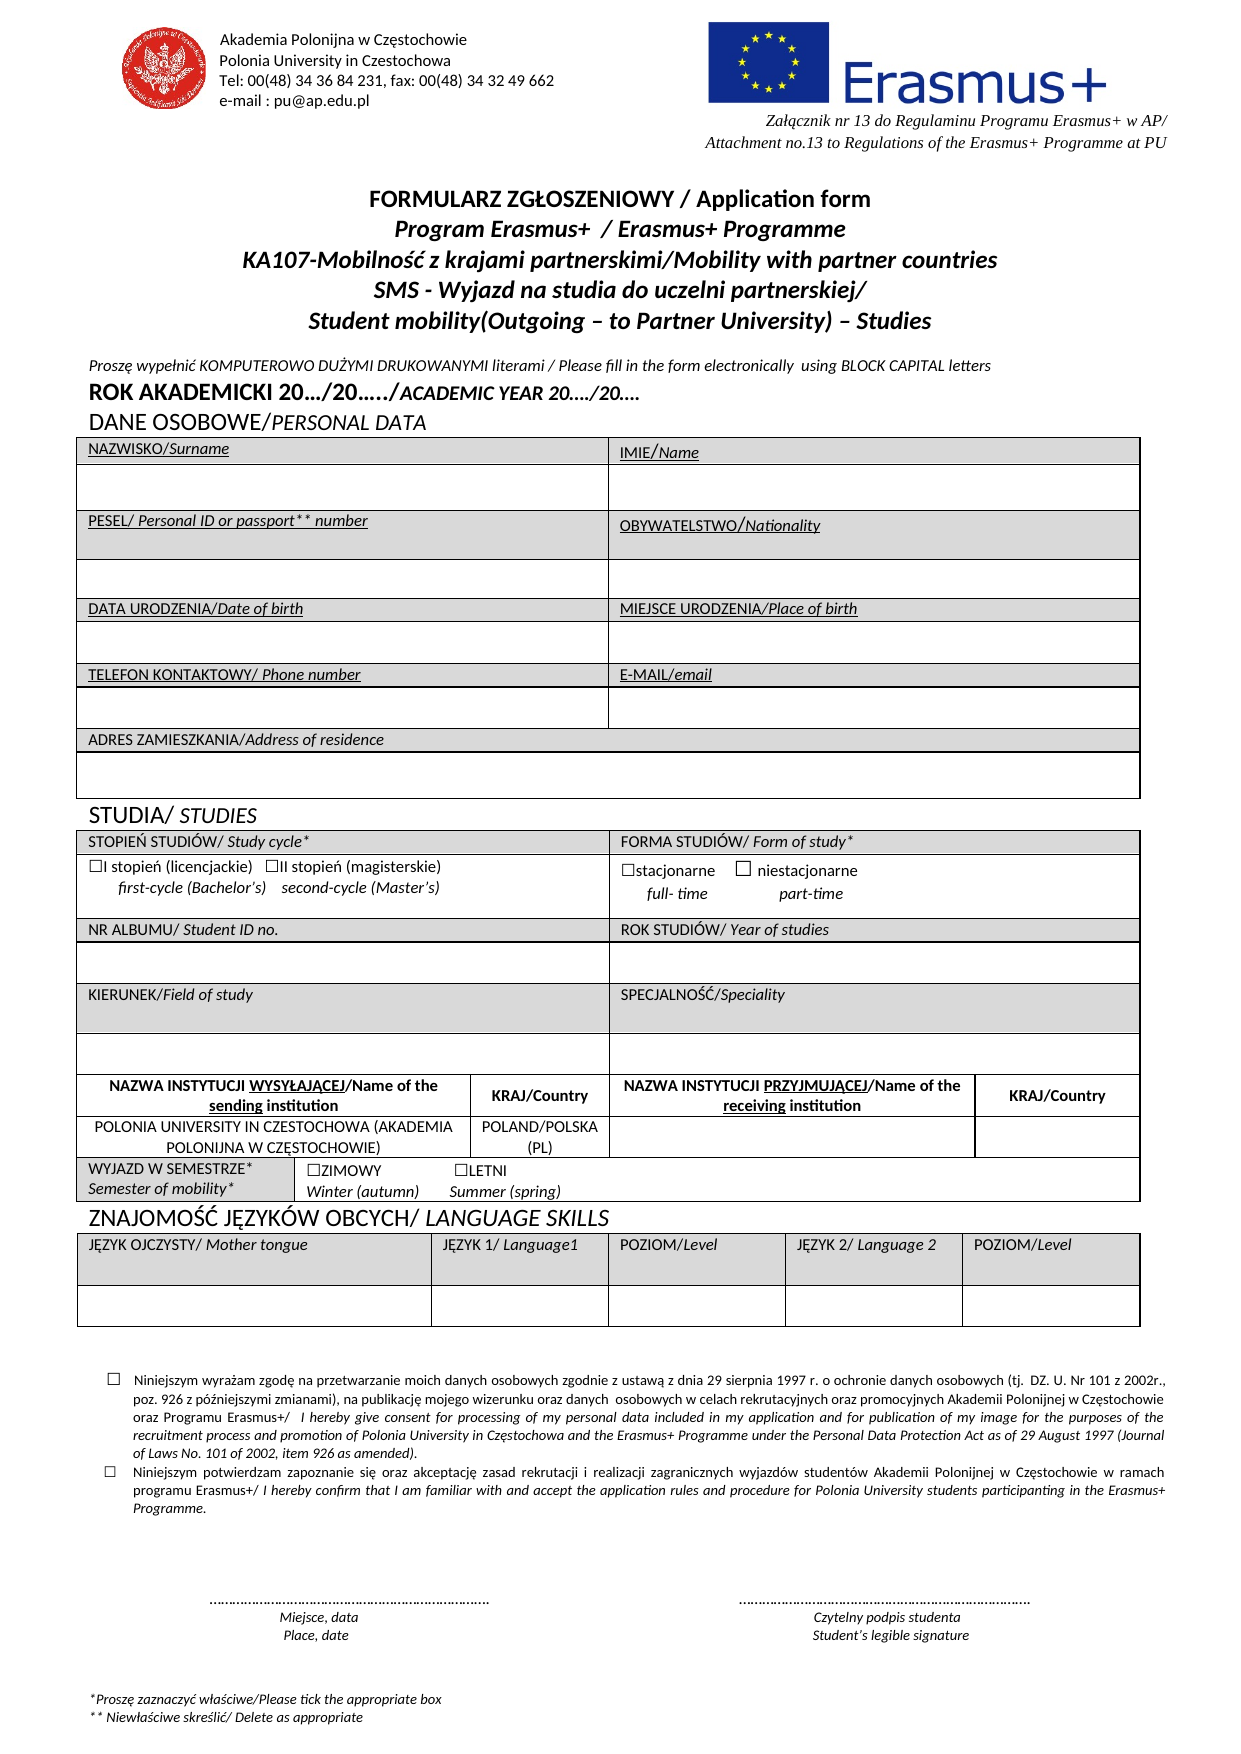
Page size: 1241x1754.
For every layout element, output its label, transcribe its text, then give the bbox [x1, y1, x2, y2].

table_cell POLAND/POLSKA (PL) [471, 1117, 609, 1157]
table_cell [609, 465, 1139, 510]
text Niniejszym wyrażam zgodę na przetwarzanie moich danych osobowych zgodnie z ustawą z dnia 29 sierpnia 1997 r. o ochronie danych osobowych (tj. DZ. U. Nr 101 z 2002r., poz. 926 z późniejszymi zmianami), na publikację mojego wizerunku oraz danych osobowych w celach rekrutacyjnych oraz promocyjnych Akademii Polonijnej w Częstochowie oraz Programu Erasmus+/ I hereby give consent for processing of my personal data included in my application and for publication of my image for the purposes of the recruitment process and promotion of Polonia University in Częstochowa and the Erasmus+ Programme under the Personal Data Protection Act as of 29 August 1997 (Journal of Laws No. 101 of 2002, item 926 as amended). [88, 1368, 1166, 1462]
table_cell PESEL/ Personal ID or passport** number [77, 511, 608, 559]
table_cell [976, 1117, 1139, 1157]
picture [121, 27, 206, 109]
table_cell [786, 1286, 962, 1326]
table_cell stacjonarne niestacjonarne full- time part-time [610, 855, 1139, 918]
table_cell [432, 1286, 608, 1326]
text Student mobility(Outgoing – to Partner University) – Studies [88, 305, 1152, 335]
table_cell NAZWA INSTYTUCJI WYSYŁAJĄCEJ/Name of the sending institution [77, 1075, 470, 1116]
text Miejsce, data Czytelny podpis studenta [88, 1609, 1152, 1627]
table_cell WYJAZD W SEMESTRZE* Semester of mobility* [77, 1158, 294, 1201]
text Place, date Student’s legible signature [88, 1627, 1152, 1644]
table_cell [609, 688, 1139, 728]
table_cell TELEFON KONTAKTOWY/ Phone number [77, 664, 608, 686]
text Załącznik nr 13 do Regulaminu Programu Erasmus+ w AP/ [148, 111, 1166, 130]
table_cell OBYWATELSTWO/Nationality [609, 511, 1139, 559]
text STUDIA/ STUDIES [88, 799, 1093, 830]
table_cell NR ALBUMU/ Student ID no. [77, 919, 609, 941]
text DANE OSOBOWE/PERSONAL DATA [88, 407, 1093, 437]
table_cell MIEJSCE URODZENIA/Place of birth [609, 599, 1139, 621]
text ROK AKADEMICKI 20…/20…../ACADEMIC YEAR 20…./20…. [88, 376, 1152, 407]
text Proszę wypełnić KOMPUTEROWO DUŻYMI DRUKOWANYMI literami / Please fill in the form electronically using BLOCK CAPITAL letters [74, 356, 1093, 376]
table_cell KIERUNEK/Field of study [77, 984, 609, 1032]
table_cell [78, 1286, 431, 1326]
table_header JĘZYK OJCZYSTY/ Mother tongue [78, 1234, 431, 1285]
text SMS - Wyjazd na studia do uczelni partnerskiej/ [88, 274, 1152, 305]
table_cell [963, 1286, 1139, 1326]
table_cell [610, 1117, 974, 1157]
table_cell DATA URODZENIA/Date of birth [77, 599, 608, 621]
table_cell [77, 622, 608, 663]
table_cell [610, 943, 1139, 983]
table_header POZIOM/Level [609, 1234, 785, 1285]
text ZNAJOMOŚĆ JĘZYKÓW OBCYCH/ LANGUAGE SKILLS [88, 1202, 1093, 1233]
text FORMULARZ ZGŁOSZENIOWY / Application form [88, 183, 1152, 213]
table_cell KRAJ/Country [471, 1075, 609, 1116]
picture [685, 0, 1129, 111]
table_cell POLONIA UNIVERSITY IN CZESTOCHOWA (AKADEMIA POLONIJNA W CZĘSTOCHOWIE) [77, 1117, 470, 1157]
text KA107-Mobilność z krajami partnerskimi/Mobility with partner countries [88, 244, 1152, 274]
table_header JĘZYK 1/ Language1 [432, 1234, 608, 1285]
table_header POZIOM/Level [963, 1234, 1139, 1285]
table_cell NAZWA INSTYTUCJI PRZYJMUJĄCEJ/Name of the receiving institution [610, 1075, 974, 1116]
table_cell [609, 560, 1139, 597]
text Program Erasmus+ / Erasmus+ Programme [88, 213, 1152, 244]
table_header IMIE/Name [609, 438, 1139, 463]
table_cell ZIMOWY LETNI Winter (autumn) Summer (spring) [295, 1158, 1139, 1201]
text Niniejszym potwierdzam zapoznanie się oraz akceptację zasad rekrutacji i realizacji zagranicznych wyjazdów studentów Akademii Polonijnej w Częstochowie w ramach programu Erasmus+/ I hereby confirm that I am familiar with and accept the application rules and procedure for Polonia University students participanting in the Erasmus+ Programme. [103, 1462, 1166, 1517]
table_cell SPECJALNOŚĆ/Speciality [610, 984, 1139, 1032]
table_header NAZWISKO/Surname [77, 438, 608, 463]
table_cell E-MAIL/email [609, 664, 1139, 686]
table_cell [77, 560, 608, 597]
table_cell [77, 753, 1139, 798]
table_cell [77, 688, 608, 728]
text ………………………………………………………………. …………………………………………………………………. [88, 1588, 1152, 1609]
table_header JĘZYK 2/ Language 2 [786, 1234, 962, 1285]
table_cell ROK STUDIÓW/ Year of studies [610, 919, 1139, 941]
table_cell [77, 465, 608, 510]
table_cell ADRES ZAMIESZKANIA/Address of residence [77, 729, 1139, 751]
table_cell [610, 1034, 1139, 1074]
table_header FORMA STUDIÓW/ Form of study* [610, 831, 1139, 853]
table_cell I stopień (licencjackie) II stopień (magisterskie) first-cycle (Bachelor’s) second-cycle (Master’s) [77, 855, 609, 918]
table_header STOPIEŃ STUDIÓW/ Study cycle* [77, 831, 609, 853]
text Attachment no.13 to Regulations of the Erasmus+ Programme at PU [148, 133, 1166, 152]
table_cell [77, 1034, 609, 1074]
table_cell [609, 622, 1139, 663]
table_cell [609, 1286, 785, 1326]
table_cell KRAJ/Country [976, 1075, 1139, 1116]
table_cell [77, 943, 609, 983]
